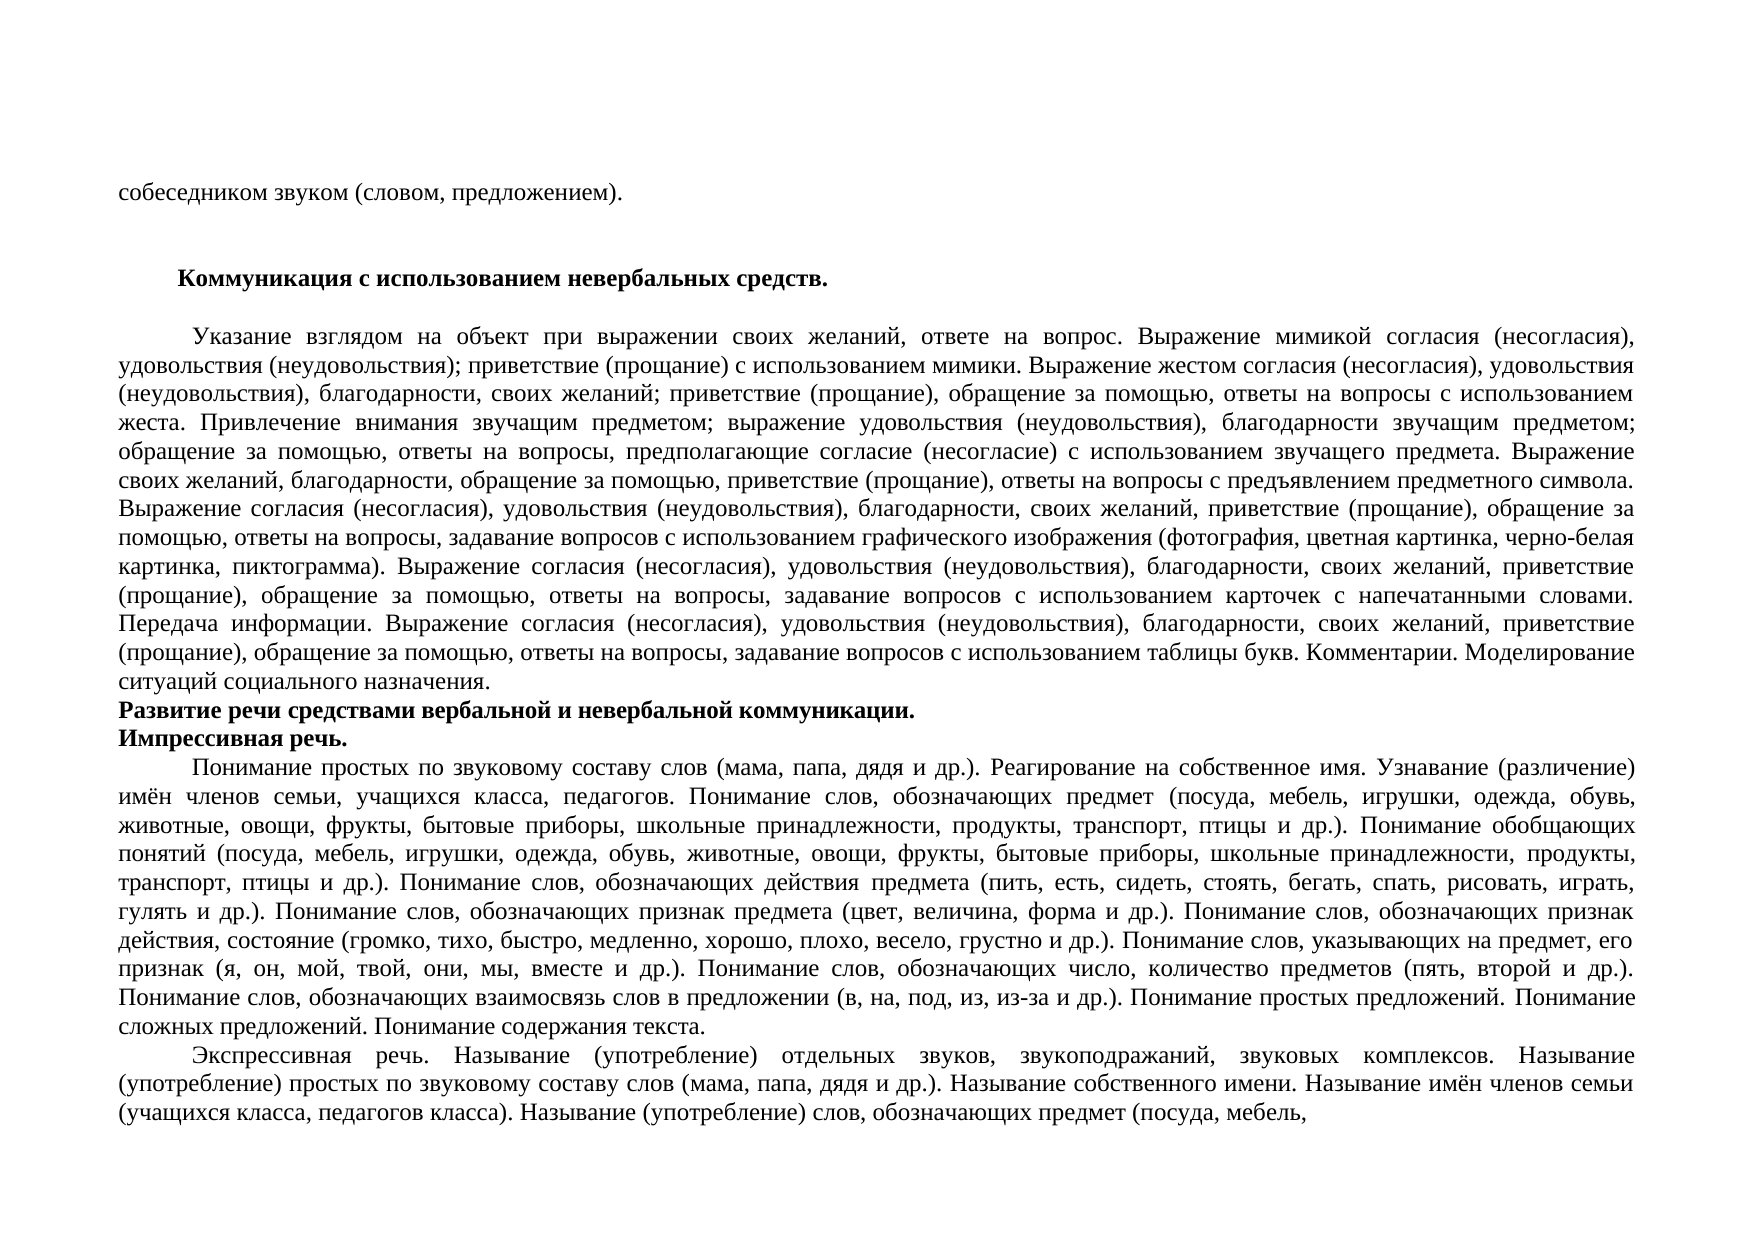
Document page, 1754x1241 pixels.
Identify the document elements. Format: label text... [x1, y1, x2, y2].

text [118, 177, 1636, 206]
text Экспрессивная речь. Называние (употребление) отдельных звуков, звукоподражаний, звуковых комплексов. Называние (употребление) простых по звуковому составу слов (мама, папа, дядя и др.). Называние собственного имени. Называние имён членов семьи (учащихся класса, педагогов класса). Называние (употребление) слов, обозначающих предмет (посуда, мебель, [118, 1040, 1636, 1126]
text Указание взглядом на объект при выражении своих желаний, ответе на вопрос. Выражение мимикой согласия (несогласия), удовольствия (неудовольствия); приветствие (прощание) с использованием мимики. Выражение жестом согласия (несогласия), удовольствия (неудовольствия), благодарности, своих желаний; приветствие (прощание), обращение за помощью, ответы на вопросы с использованием жеста. Привлечение внимания звучащим предметом; выражение удовольствия (неудовольствия), благодарности звучащим предметом; обращение за помощью, ответы на вопросы, предполагающие согласие (несогласие) с использованием звучащего предмета. Выражение своих желаний, благодарности, обращение за помощью, приветствие (прощание), ответы на вопросы с предъявлением предметного символа. Выражение согласия (несогласия), удовольствия (неудовольствия), благодарности, своих желаний, приветствие (прощание), обращение за помощью, ответы на вопросы, задавание вопросов с использованием графического изображения (фотография, цветная картинка, черно-белая картинка, пиктограмма). Выражение согласия (несогласия), удовольствия (неудовольствия), благодарности, своих желаний, приветствие (прощание), обращение за помощью, ответы на вопросы, задавание вопросов с использованием карточек с напечатанными словами. Передача информации. Выражение согласия (несогласия), удовольствия (неудовольствия), благодарности, своих желаний, приветствие (прощание), обращение за помощью, ответы на вопросы, задавание вопросов с использованием таблицы букв. Комментарии. Моделирование ситуаций социального назначения. [118, 321, 1636, 695]
text Развитие речи средствами вербальной и невербальной коммуникации. [118, 695, 1636, 723]
text Понимание простых по звуковому составу слов (мама, папа, дядя и др.). Реагирование на собственное имя. Узнавание (различение) имён членов семьи, учащихся класса, педагогов. Понимание слов, обозначающих предмет (посуда, мебель, игрушки, одежда, обувь, животные, овощи, фрукты, бытовые приборы, школьные принадлежности, продукты, транспорт, птицы и др.). Понимание обобщающих понятий (посуда, мебель, игрушки, одежда, обувь, животные, овощи, фрукты, бытовые приборы, школьные принадлежности, продукты, транспорт, птицы и др.). Понимание слов, обозначающих действия предмета (пить, есть, сидеть, стоять, бегать, спать, рисовать, играть, гулять и др.). Понимание слов, обозначающих признак предмета (цвет, величина, форма и др.). Понимание слов, обозначающих признак действия, состояние (громко, тихо, быстро, медленно, хорошо, плохо, весело, грустно и др.). Понимание слов, указывающих на предмет, его признак (я, он, мой, твой, они, мы, вместе и др.). Понимание слов, обозначающих число, количество предметов (пять, второй и др.). Понимание слов, обозначающих взаимосвязь слов в предложении (в, на, под, из, из-за и др.). Понимание простых предложений. Понимание сложных предложений. Понимание содержания текста. [118, 752, 1636, 1040]
text Коммуникация с использованием невербальных средств. [118, 263, 1636, 292]
text Импрессивная речь. [118, 723, 1636, 752]
